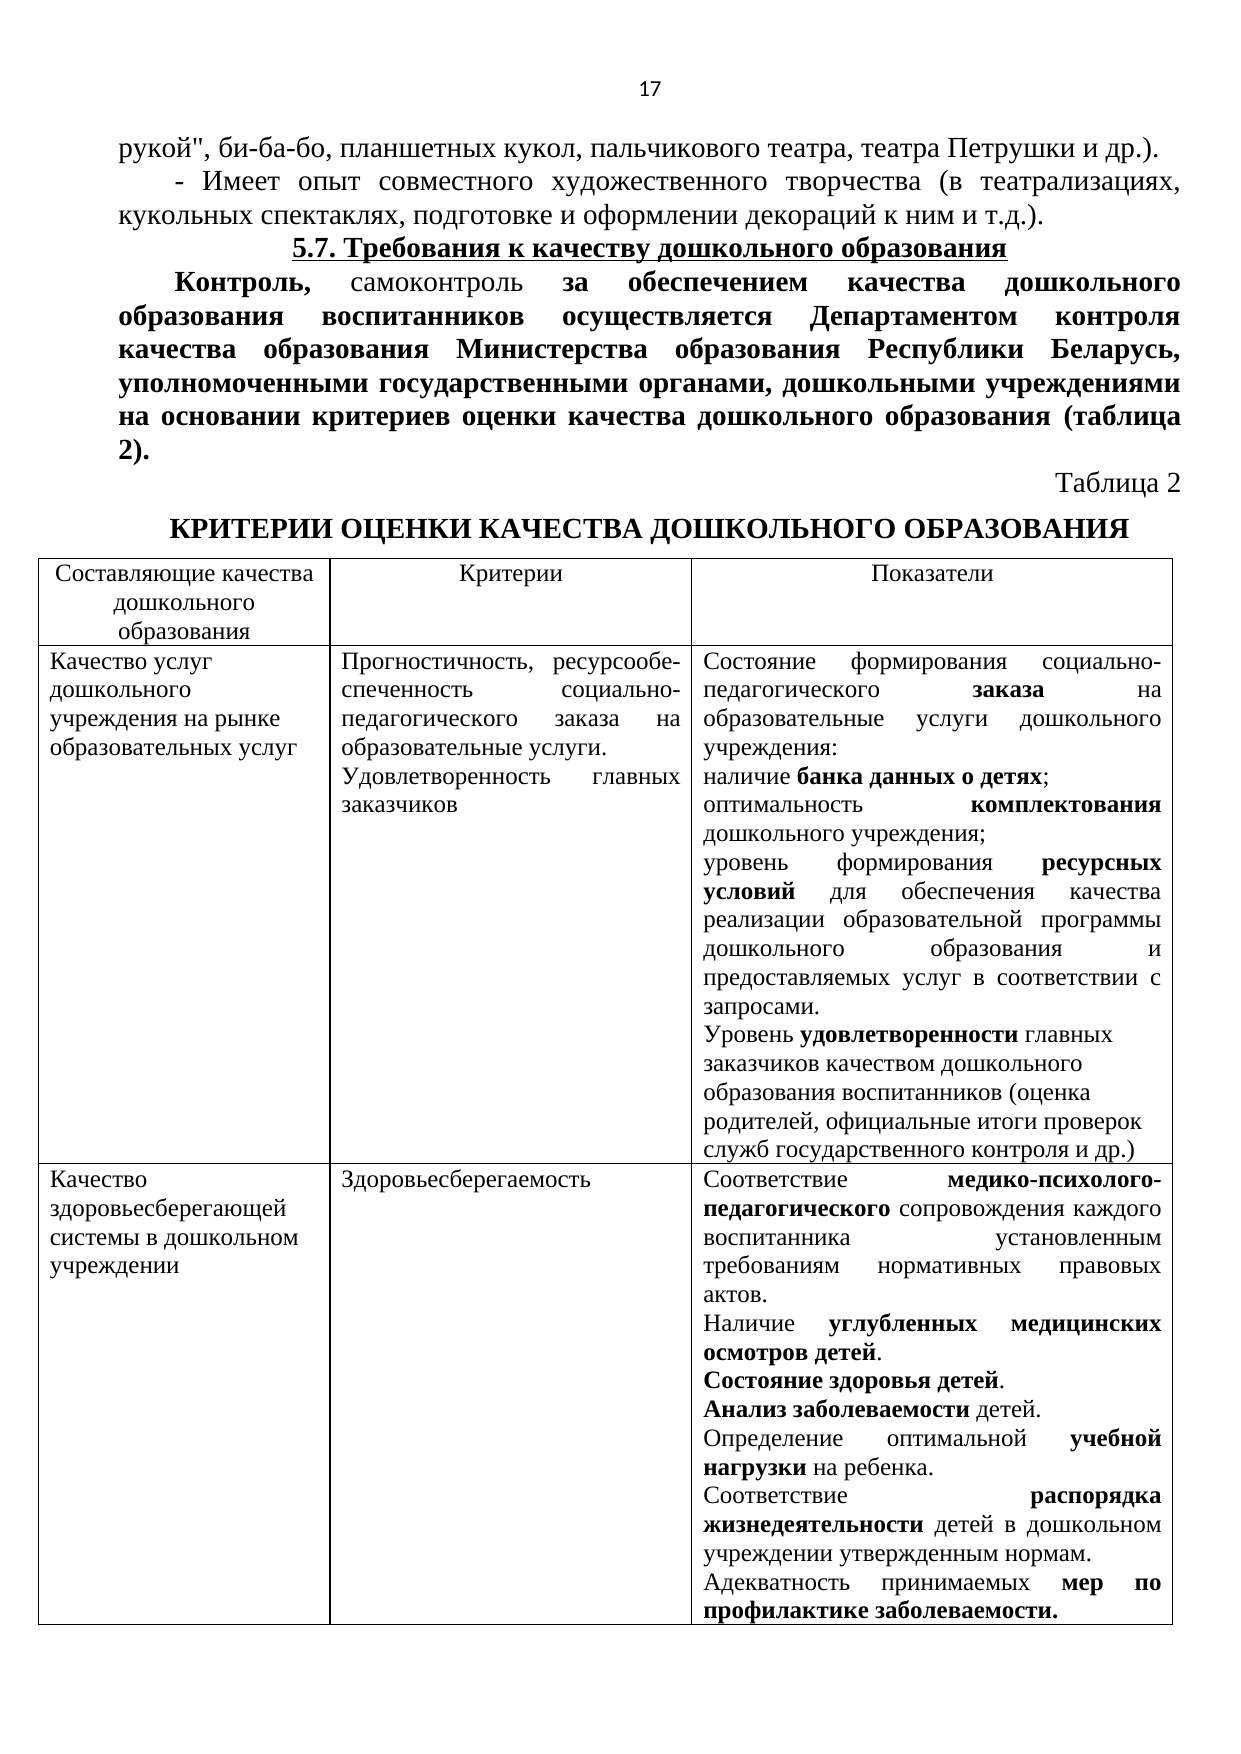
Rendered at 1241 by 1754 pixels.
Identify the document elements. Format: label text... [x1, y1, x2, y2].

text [118, 130, 1181, 163]
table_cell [331, 1164, 691, 1624]
table_cell Прогностичность, ресурсообе-спеченность социально-педагогического заказа на образовательные услуги. Удовлетворенность главных заказчиков [331, 646, 691, 1163]
text Контроль, самоконтроль за обеспечением качества дошкольного образования воспитанников осуществляется Департаментом контроля качества образования Министерства образования Республики Беларусь, уполномоченными государственными органами, дошкольными учреждениями на основании критериев оценки качества дошкольного образования (таблица 2). [118, 264, 1181, 465]
text - Имеет опыт совместного художественного творчества (в театрализациях, кукольных спектаклях, подготовке и оформлении декораций к ним и т.д.). [118, 163, 1181, 231]
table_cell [692, 1164, 1172, 1624]
table_header Составляющие качества дошкольного образования [39, 559, 329, 645]
text КРИТЕРИИ ОЦЕНКИ КАЧЕСТВА ДОШКОЛЬНОГО ОБРАЗОВАНИЯ [118, 511, 1181, 545]
table_cell Состояние формирования социально-педагогического заказа на образовательные услуги дошкольного учреждения: наличие банка данных о детях; оптимальность комплектования дошкольного учреждения; уровень формирования ресурсных условий для обеспечения качества реализации образовательной программы дошкольного образования и предоставляемых услуг в соответствии с запросами. Уровень удовлетворенности главных заказчиков качеством дошкольного образования воспитанников (оценка родителей, официальные итоги проверок служб государственного контроля и др.) [692, 646, 1172, 1163]
text 5.7. Требования к качеству дошкольного образования [118, 231, 1181, 264]
text Таблица 2 [118, 465, 1181, 499]
table_cell Качество услуг дошкольного учреждения на рынке образовательных услуг [39, 646, 329, 1163]
table_header Критерии [331, 559, 691, 645]
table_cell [39, 1164, 329, 1624]
table_header Показатели [692, 559, 1172, 645]
